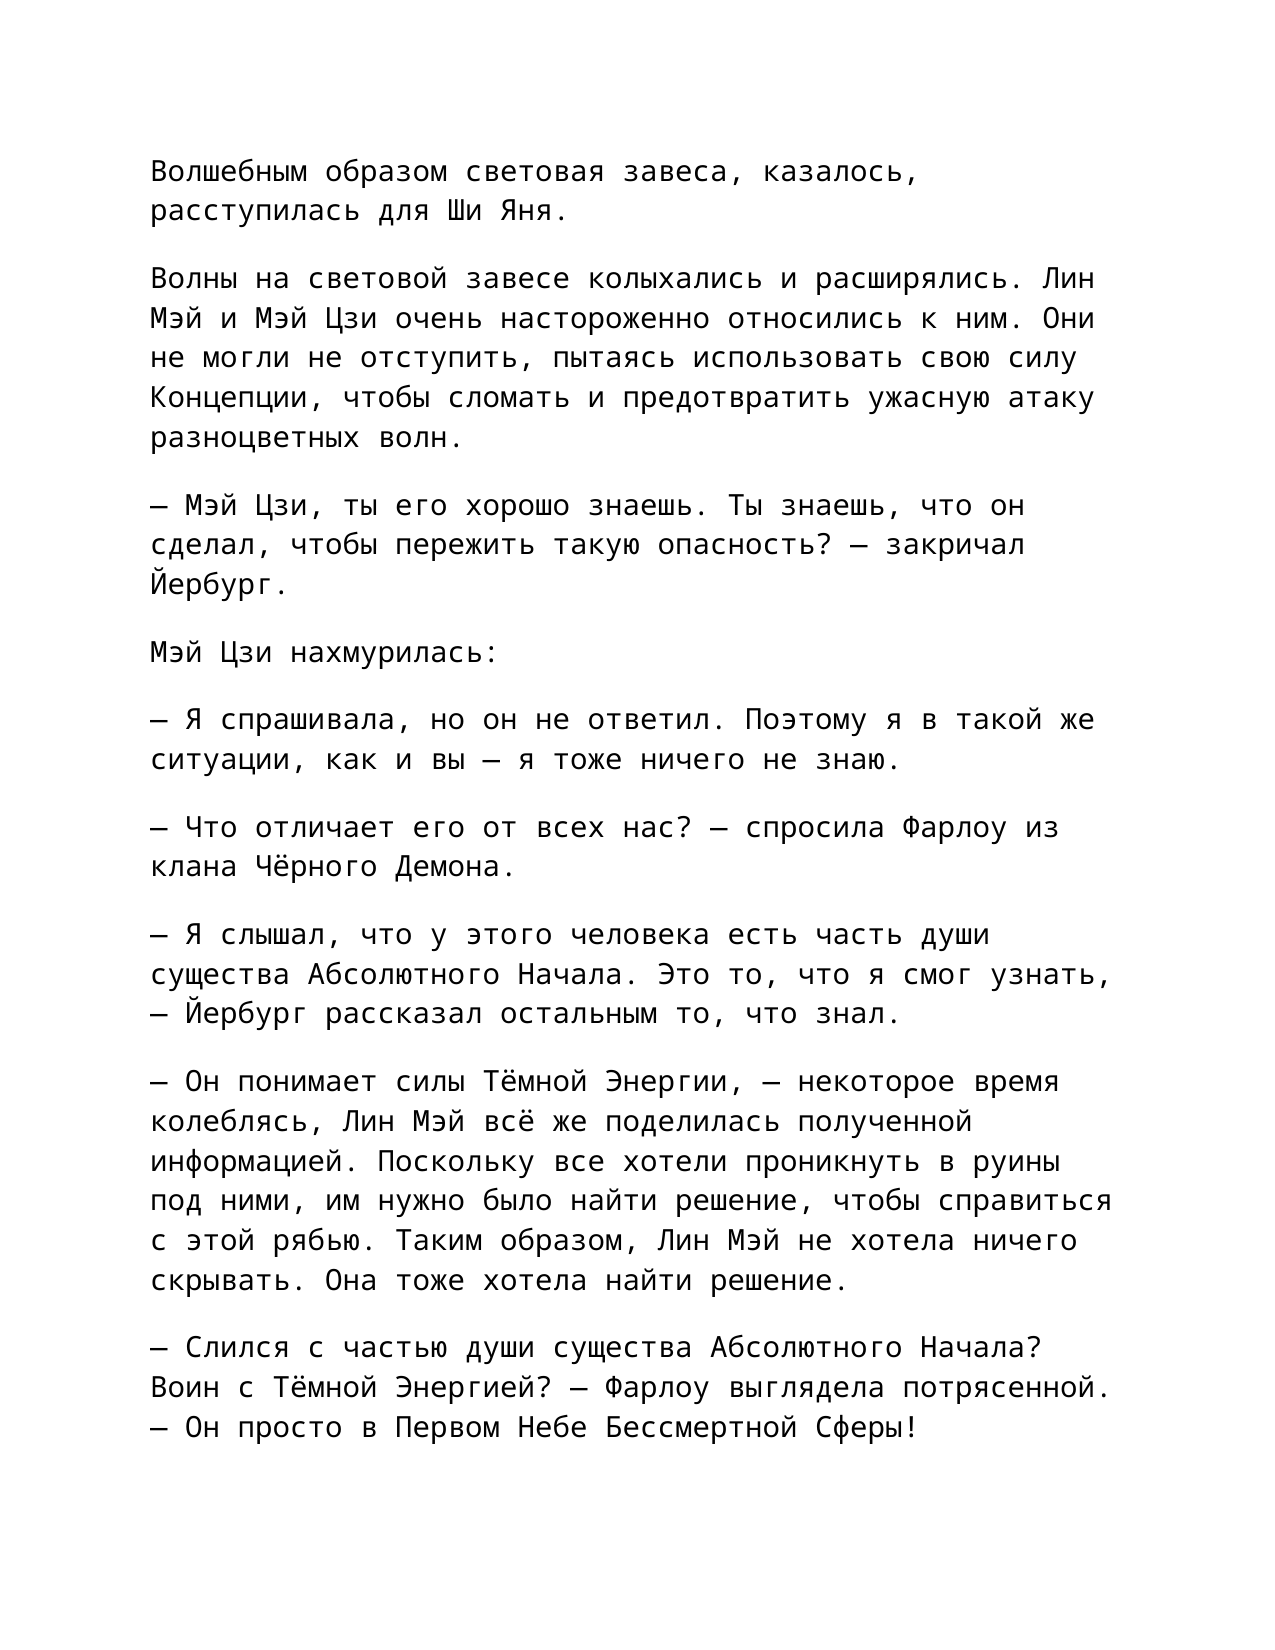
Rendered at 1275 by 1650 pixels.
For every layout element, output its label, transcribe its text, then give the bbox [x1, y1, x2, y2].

text — Слился с частью души существа Абсолютного Начала? Воин с Тёмной Энергией? — Фарлоу выглядела потрясенной. — Он просто в Первом Небе Бессмертной Сферы! [150, 1327, 1125, 1446]
text Волны на световой завесе колыхались и расширялись. Лин Мэй и Мэй Цзи очень настороженно относились к ним. Они не могли не отступить, пытаясь использовать свою силу Концепции, чтобы сломать и предотвратить ужасную атаку разноцветных волн. [150, 257, 1125, 456]
text — Он понимает силы Тёмной Энергии, — некоторое время колеблясь, Лин Мэй всё же поделилась полученной информацией. Поскольку все хотели проникнуть в руины под ними, им нужно было найти решение, чтобы справиться с этой рябью. Таким образом, Лин Мэй не хотела ничего скрывать. Она тоже хотела найти решение. [150, 1061, 1125, 1299]
text Волшебным образом световая завеса, казалось, расступилась для Ши Яня. [150, 150, 1125, 229]
text — Я спрашивала, но он не ответил. Поэтому я в такой же ситуации, как и вы — я тоже ничего не знаю. [150, 699, 1125, 778]
text Мэй Цзи нахмурилась: [150, 631, 1125, 671]
text — Мэй Цзи, ты его хорошо знаешь. Ты знаешь, что он сделал, чтобы пережить такую опасность? — закричал Йербург. [150, 484, 1125, 603]
text — Я слышал, что у этого человека есть часть души существа Абсолютного Начала. Это то, что я смог узнать, — Йербург рассказал остальным то, что знал. [150, 913, 1125, 1032]
text — Что отличает его от всех нас? — спросила Фарлоу из клана Чёрного Демона. [150, 806, 1125, 885]
